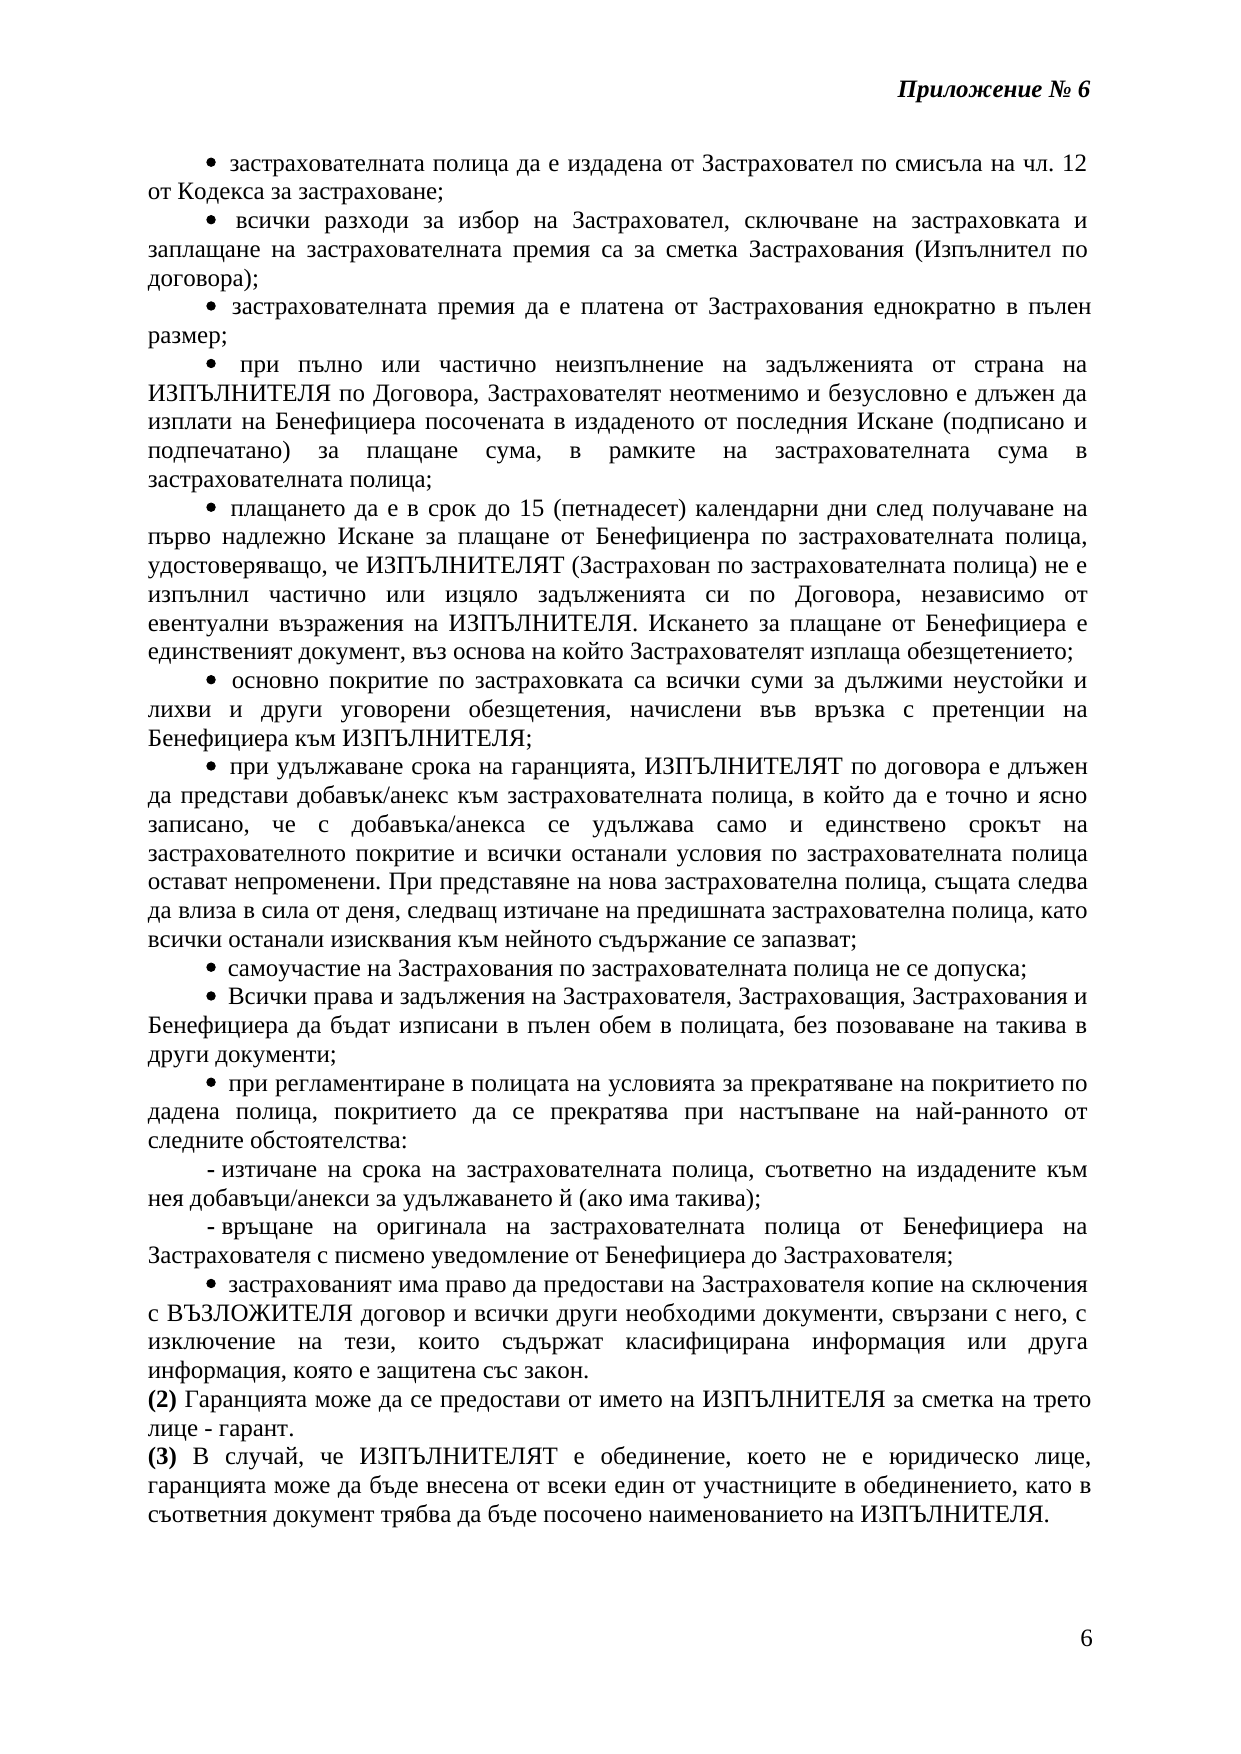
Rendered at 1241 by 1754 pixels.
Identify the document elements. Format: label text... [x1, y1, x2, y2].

list изтичане на срока на застрахователната полица, съответно на издадените към нея добавъци/анекси за удължаването й (ако има такива); [148, 1154, 1088, 1211]
list основно покритие по застраховката са всички суми за дължими неустойки и лихви и други уговорени обезщетения, начислени във връзка с претенции на Бенефициера към ИЗПЪЛНИТЕЛЯ; [148, 665, 1088, 751]
list застрахователната премия да е платена от Застрахования еднократно в пълен размер; [148, 291, 1093, 349]
list самоучастие на Застрахования по застрахователната полица не се допуска; [148, 953, 1093, 981]
text (2) Гаранцията може да се предостави от името на ИЗПЪЛНИТЕЛЯ за сметка на трето лице - гарант. [148, 1384, 1093, 1441]
list при удължаване срока на гаранцията, ИЗПЪЛНИТЕЛЯТ по договора е длъжен да представи добавък/анекс към застрахователната полица, в който да е точно и ясно записано, че с добавъка/анекса се удължава само и единствено срокът на застрахователното покритие и всички останали условия по застрахователната полица остават непроменени. При представяне на нова застрахователна полица, същата следва да влиза в сила от деня, следващ изтичане на предишната застрахователна полица, като всички останали изисквания към нейното съдържание се запазват; [148, 751, 1088, 953]
list застрахованият има право да предостави на Застрахователя копие на сключения с ВЪЗЛОЖИТЕЛЯ договор и всички други необходими документи, свързани с него, с изключение на тези, които съдържат класифицирана информация или друга информация, която е защитена със закон. [148, 1269, 1088, 1384]
list връщане на оригинала на застрахователната полица от Бенефициера на Застрахователя с писмено уведомление от Бенефициера до Застрахователя; [148, 1211, 1088, 1269]
list застрахователната полица да е издадена от Застраховател по смисъла на чл. 12 от Кодекса за застраховане; [148, 148, 1088, 205]
list всички разходи за избор на Застраховател, сключване на застраховката и заплащане на застрахователната премия са за сметка Застрахования (Изпълнител по договора); [148, 205, 1088, 291]
list при регламентиране в полицата на условията за прекратяване на покритието по дадена полица, покритието да се прекратява при настъпване на най-ранното от следните обстоятелства: [148, 1068, 1088, 1154]
list Всички права и задължения на Застрахователя, Застраховащия, Застрахования и Бенефициера да бъдат изписани в пълен обем в полицата, без позоваване на такива в други документи; [148, 981, 1088, 1068]
list плащането да е в срок до 15 (петнадесет) календарни дни след получаване на първо надлежно Искане за плащане от Бенефициенра по застрахователната полица, удостоверяващо, че ИЗПЪЛНИТЕЛЯТ (Застрахован по застрахователната полица) не е изпълнил частично или изцяло задълженията си по Договора, независимо от евентуални възражения на ИЗПЪЛНИТЕЛЯ. Искането за плащане от Бенефициера е единственият документ, въз основа на който Застрахователят изплаща обезщетението; [148, 493, 1088, 665]
text (3) В случай, че ИЗПЪЛНИТЕЛЯТ е обединение, което не е юридическо лице, гаранцията може да бъде внесена от всеки един от участниците в обединението, като в съответния документ трябва да бъде посочено наименованието на ИЗПЪЛНИТЕЛЯ. [148, 1441, 1093, 1528]
list при пълно или частично неизпълнение на задълженията от страна на ИЗПЪЛНИТЕЛЯ по Договора, Застрахователят неотменимо и безусловно е длъжен да изплати на Бенефициера посочената в издаденото от последния Искане (подписано и подпечатано) за плащане сума, в рамките на застрахователната сума в застрахователната полица; [148, 349, 1088, 493]
